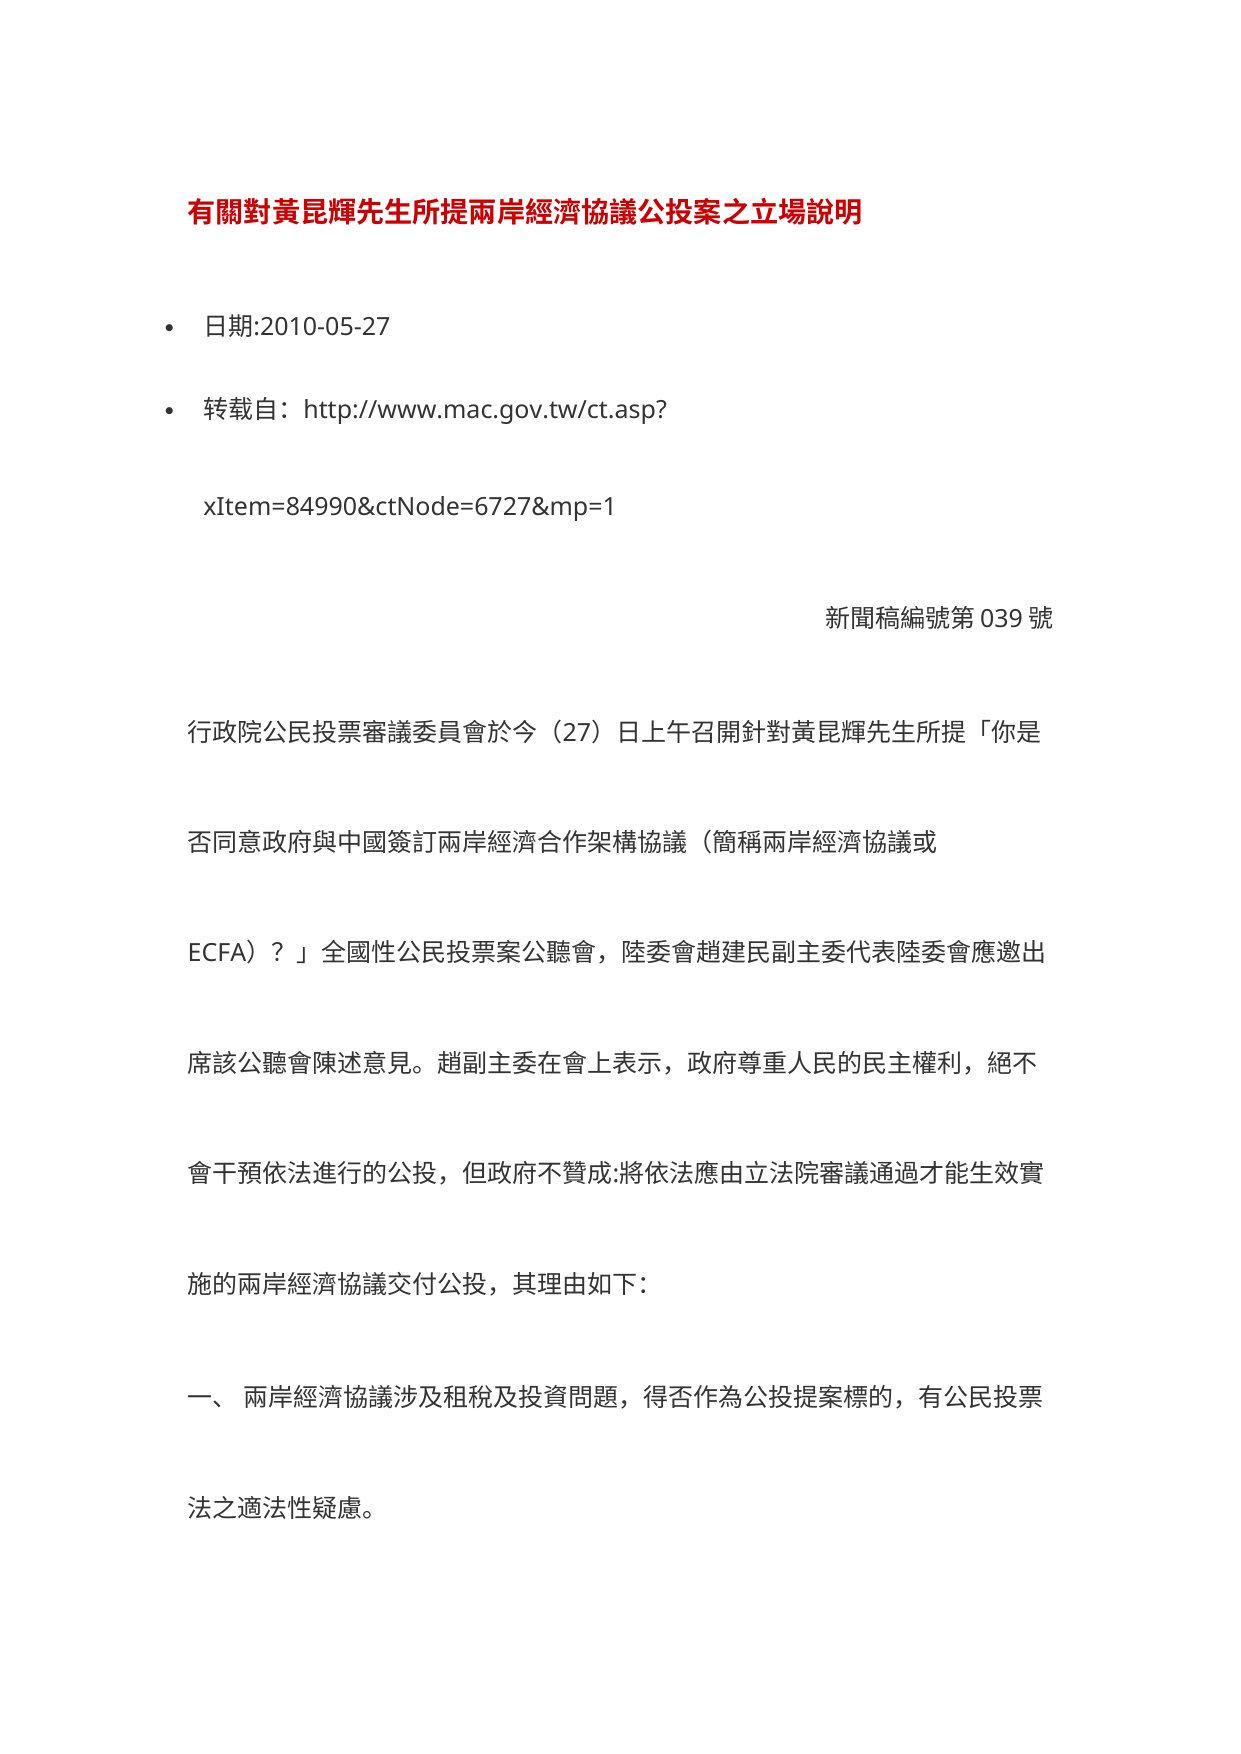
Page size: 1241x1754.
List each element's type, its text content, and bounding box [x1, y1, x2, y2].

text 行政院公民投票審議委員會於今（27）日上午召開針對黃昆輝先生所提「你是否同意政府與中國簽訂兩岸經濟合作架構協議（簡稱兩岸經濟協議或ECFA）？」全國性公民投票案公聽會，陸委會趙建民副主委代表陸委會應邀出席該公聽會陳述意見。趙副主委在會上表示，政府尊重人民的民主權利，絕不會干預依法進行的公投，但政府不贊成:將依法應由立法院審議通過才能生效實施的兩岸經濟協議交付公投，其理由如下： [187, 698, 1053, 1315]
text 新聞稿編號第039號 [187, 584, 1053, 649]
text 一、 兩岸經濟協議涉及租稅及投資問題，得否作為公投提案標的，有公民投票法之適法性疑慮。 [187, 1363, 1053, 1539]
list 转载自：http://www.mac.gov.tw/ct.asp?xItem=84990&ctNode=6727&mp=1 [166, 375, 1053, 538]
text 有關對黃昆輝先生所提兩岸經濟協議公投案之立場說明 [187, 178, 1053, 243]
list 日期:2010-05-27 [166, 292, 1053, 357]
